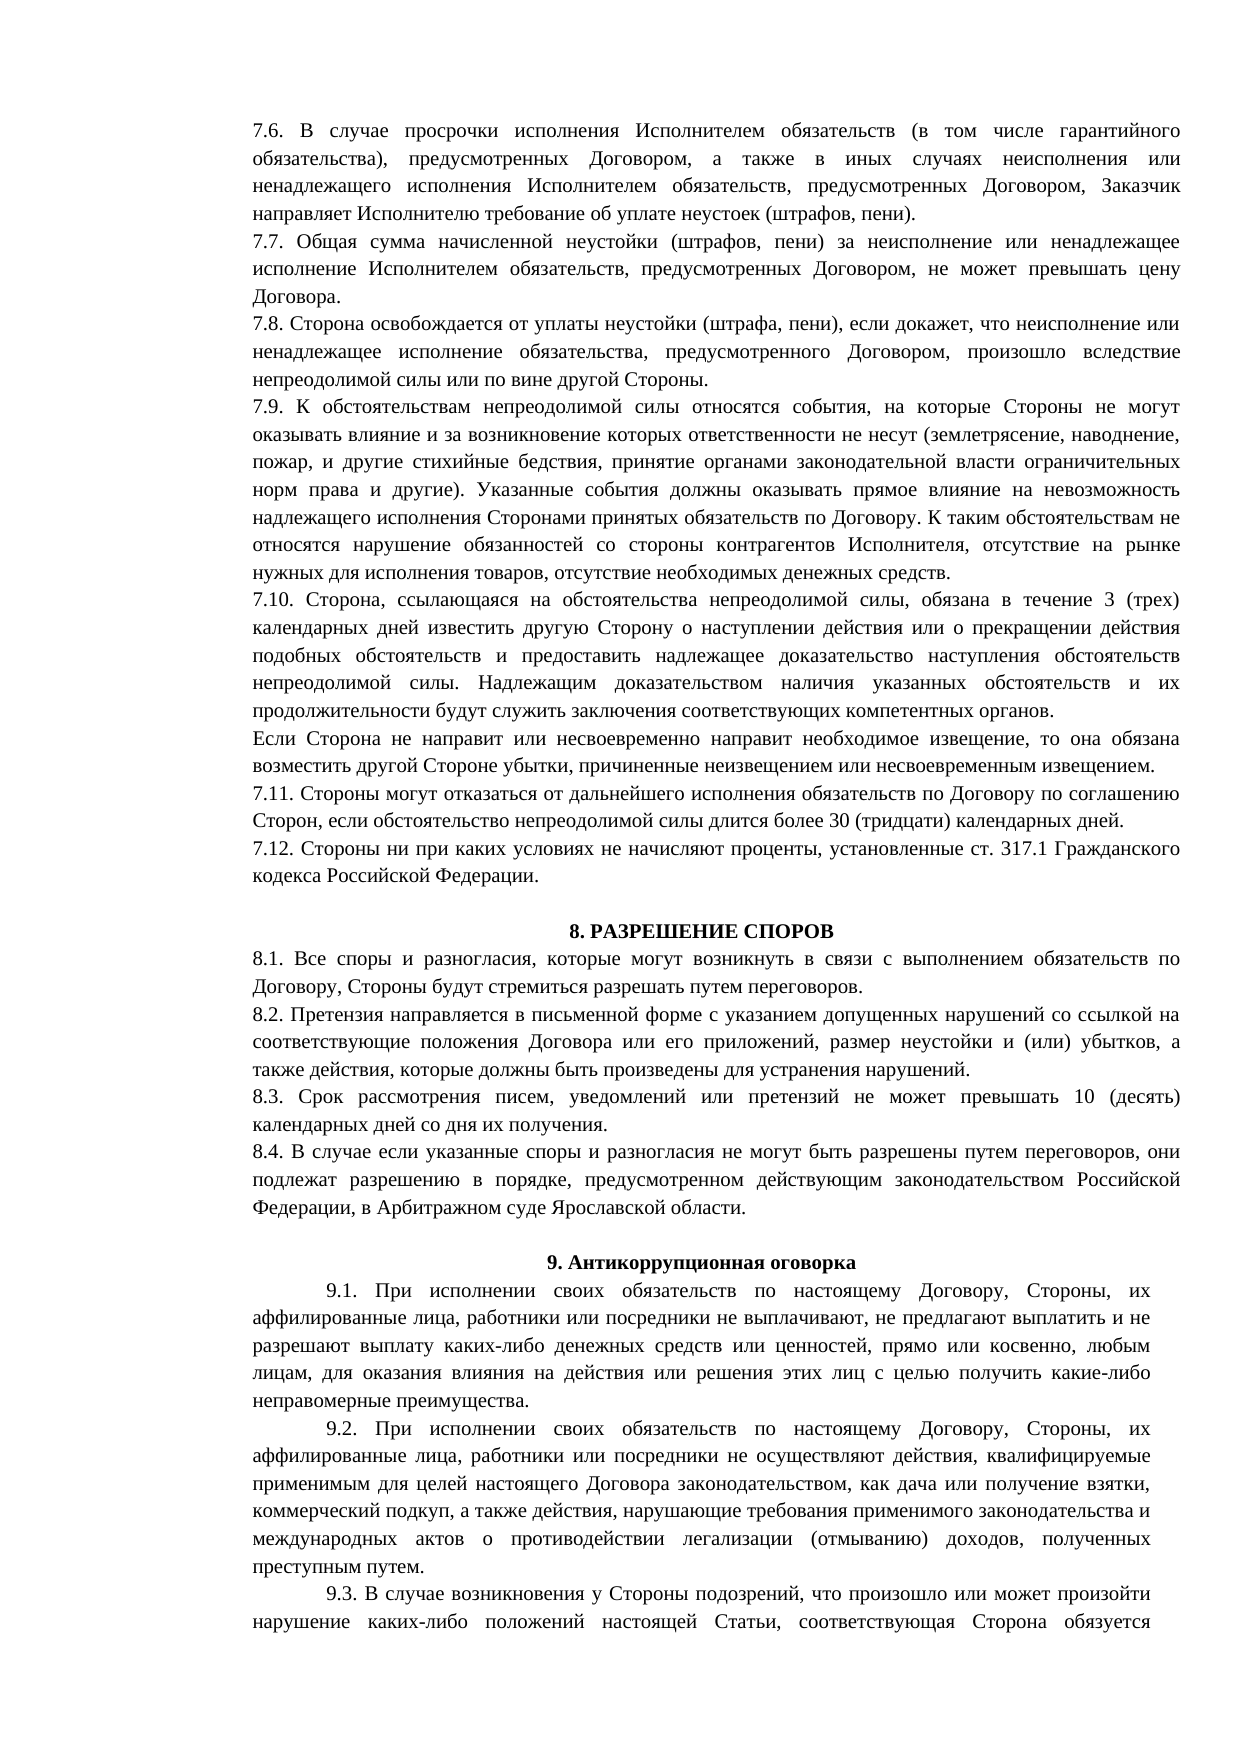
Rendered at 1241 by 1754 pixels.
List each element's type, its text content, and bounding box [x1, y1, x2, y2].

text 7.9. К обстоятельствам непреодолимой силы относятся события, на которые Стороны не могут оказывать влияние и за возникновение которых ответственности не несут (землетрясение, наводнение, пожар, и другие стихийные бедствия, принятие органами законодательной власти ограничительных норм права и другие). Указанные события должны оказывать прямое влияние на невозможность надлежащего исполнения Сторонами принятых обязательств по Договору. К таким обстоятельствам не относятся нарушение обязанностей со стороны контрагентов Исполнителя, отсутствие на рынке нужных для исполнения товаров, отсутствие необходимых денежных средств. [252, 394, 1181, 584]
text 8.2. Претензия направляется в письменной форме с указанием допущенных нарушений со ссылкой на соответствующие положения Договора или его приложений, размер неустойки и (или) убытков, а также действия, которые должны быть произведены для устранения нарушений. [252, 1001, 1181, 1081]
text Если Сторона не направит или несвоевременно направит необходимое извещение, то она обязана возместить другой Стороне убытки, причиненные неизвещением или несвоевременным извещением. [252, 725, 1181, 777]
text 7.7. Общая сумма начисленной неустойки (штрафов, пени) за неисполнение или ненадлежащее исполнение Исполнителем обязательств, предусмотренных Договором, не может превышать цену Договора. [252, 228, 1181, 308]
text 7.6. В случае просрочки исполнения Исполнителем обязательств (в том числе гарантийного обязательства), предусмотренных Договором, а также в иных случаях неисполнения или ненадлежащего исполнения Исполнителем обязательств, предусмотренных Договором, Заказчик направляет Исполнителю требование об уплате неустоек (штрафов, пени). [252, 118, 1181, 225]
text 7.11. Стороны могут отказаться от дальнейшего исполнения обязательств по Договору по соглашению Сторон, если обстоятельство непреодолимой силы длится более 30 (тридцати) календарных дней. [252, 781, 1181, 832]
text 8.1. Все споры и разногласия, которые могут возникнуть в связи с выполнением обязательств по Договору, Стороны будут стремиться разрешать путем переговоров. [252, 946, 1181, 998]
text 9. Антикоррупционная оговорка [222, 1250, 1181, 1274]
text 8.3. Срок рассмотрения писем, уведомлений или претензий не может превышать 10 (десять) календарных дней со дня их получения. [252, 1084, 1181, 1136]
text 8.4. В случае если указанные споры и разногласия не могут быть разрешены путем переговоров, они подлежат разрешению в порядке, предусмотренном действующим законодательством Российской Федерации, в Арбитражном суде Ярославской области. [252, 1139, 1181, 1219]
text 7.12. Стороны ни при каких условиях не начисляют проценты, установленные ст. 317.1 Гражданского кодекса Российской Федерации. [252, 836, 1181, 887]
text 7.10. Сторона, ссылающаяся на обстоятельства непреодолимой силы, обязана в течение 3 (трех) календарных дней известить другую Сторону о наступлении действия или о прекращении действия подобных обстоятельств и предоставить надлежащее доказательство наступления обстоятельств непреодолимой силы. Надлежащим доказательством наличия указанных обстоятельств и их продолжительности будут служить заключения соответствующих компетентных органов. [252, 587, 1181, 722]
text 9.2. При исполнении своих обязательств по настоящему Договору, Стороны, их аффилированные лица, работники или посредники не осуществляют действия, квалифицируемые применимым для целей настоящего Договора законодательством, как дача или получение взятки, коммерческий подкуп, а также действия, нарушающие требования применимого законодательства и международных актов о противодействии легализации (отмыванию) доходов, полученных преступным путем. [252, 1416, 1152, 1578]
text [252, 1581, 1152, 1633]
text 9.1. При исполнении своих обязательств по настоящему Договору, Стороны, их аффилированные лица, работники или посредники не выплачивают, не предлагают выплатить и не разрешают выплату каких-либо денежных средств или ценностей, прямо или косвенно, любым лицам, для оказания влияния на действия или решения этих лиц с целью получить какие-либо неправомерные преимущества. [252, 1277, 1152, 1412]
text 8. РАЗРЕШЕНИЕ СПОРОВ [222, 919, 1181, 943]
text 7.8. Сторона освобождается от уплаты неустойки (штрафа, пени), если докажет, что неисполнение или ненадлежащее исполнение обязательства, предусмотренного Договором, произошло вследствие непреодолимой силы или по вине другой Стороны. [252, 311, 1181, 391]
